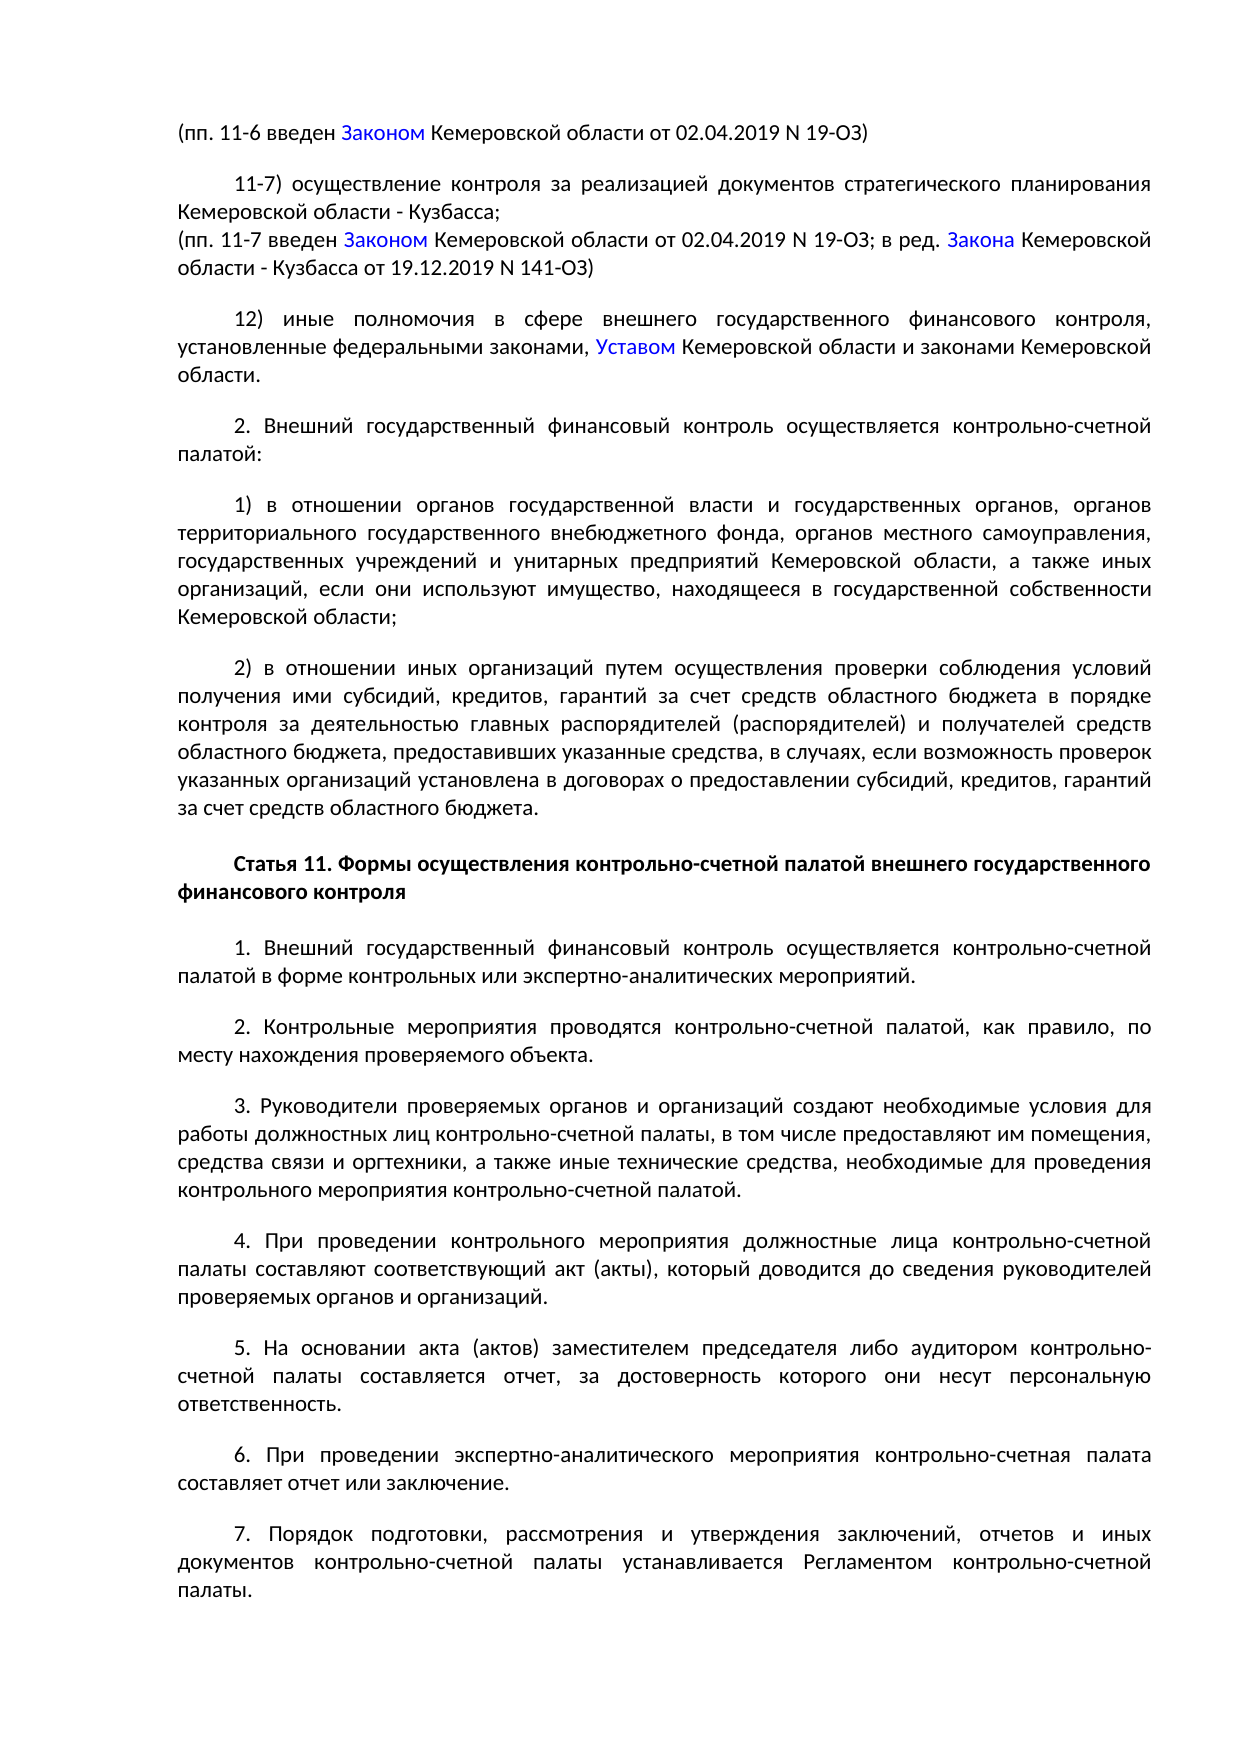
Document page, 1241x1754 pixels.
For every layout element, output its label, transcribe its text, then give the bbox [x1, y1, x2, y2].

title Статья 11. Формы осуществления контрольно-счетной палатой внешнего государственного финансового контроля [177, 849, 1152, 905]
text 5. На основании акта (актов) заместителем председателя либо аудитором контрольно-счетной палаты составляется отчет, за достоверность которого они несут персональную ответственность. [177, 1333, 1152, 1417]
text 6. При проведении экспертно-аналитического мероприятия контрольно-счетная палата составляет отчет или заключение. [177, 1440, 1152, 1496]
text 1) в отношении органов государственной власти и государственных органов, органов территориального государственного внебюджетного фонда, органов местного самоуправления, государственных учреждений и унитарных предприятий Кемеровской области, а также иных организаций, если они используют имущество, находящееся в государственной собственности Кемеровской области; [177, 490, 1152, 630]
text 1. Внешний государственный финансовый контроль осуществляется контрольно-счетной палатой в форме контрольных или экспертно-аналитических мероприятий. [177, 933, 1152, 989]
text 2. Внешний государственный финансовый контроль осуществляется контрольно-счетной палатой: [177, 411, 1152, 467]
text 2. Контрольные мероприятия проводятся контрольно-счетной палатой, как правило, по месту нахождения проверяемого объекта. [177, 1012, 1152, 1068]
text 12) иные полномочия в сфере внешнего государственного финансового контроля, установленные федеральными законами, Уставом Кемеровской области и законами Кемеровской области. [177, 304, 1152, 388]
text (пп. 11-7 введен Законом Кемеровской области от 02.04.2019 N 19-ОЗ; в ред. Закона Кемеровской области - Кузбасса от 19.12.2019 N 141-ОЗ) [177, 225, 1152, 281]
text 4. При проведении контрольного мероприятия должностные лица контрольно-счетной палаты составляют соответствующий акт (акты), который доводится до сведения руководителей проверяемых органов и организаций. [177, 1226, 1152, 1310]
text 3. Руководители проверяемых органов и организаций создают необходимые условия для работы должностных лиц контрольно-счетной палаты, в том числе предоставляют им помещения, средства связи и оргтехники, а также иные технические средства, необходимые для проведения контрольного мероприятия контрольно-счетной палатой. [177, 1091, 1152, 1203]
text 7. Порядок подготовки, рассмотрения и утверждения заключений, отчетов и иных документов контрольно-счетной палаты устанавливается Регламентом контрольно-счетной палаты. [177, 1519, 1152, 1603]
text 11-7) осуществление контроля за реализацией документов стратегического планирования Кемеровской области - Кузбасса; [177, 169, 1152, 225]
text 2) в отношении иных организаций путем осуществления проверки соблюдения условий получения ими субсидий, кредитов, гарантий за счет средств областного бюджета в порядке контроля за деятельностью главных распорядителей (распорядителей) и получателей средств областного бюджета, предоставивших указанные средства, в случаях, если возможность проверок указанных организаций установлена в договорах о предоставлении субсидий, кредитов, гарантий за счет средств областного бюджета. [177, 653, 1152, 821]
text (пп. 11-6 введен Законом Кемеровской области от 02.04.2019 N 19-ОЗ) [177, 118, 1152, 146]
